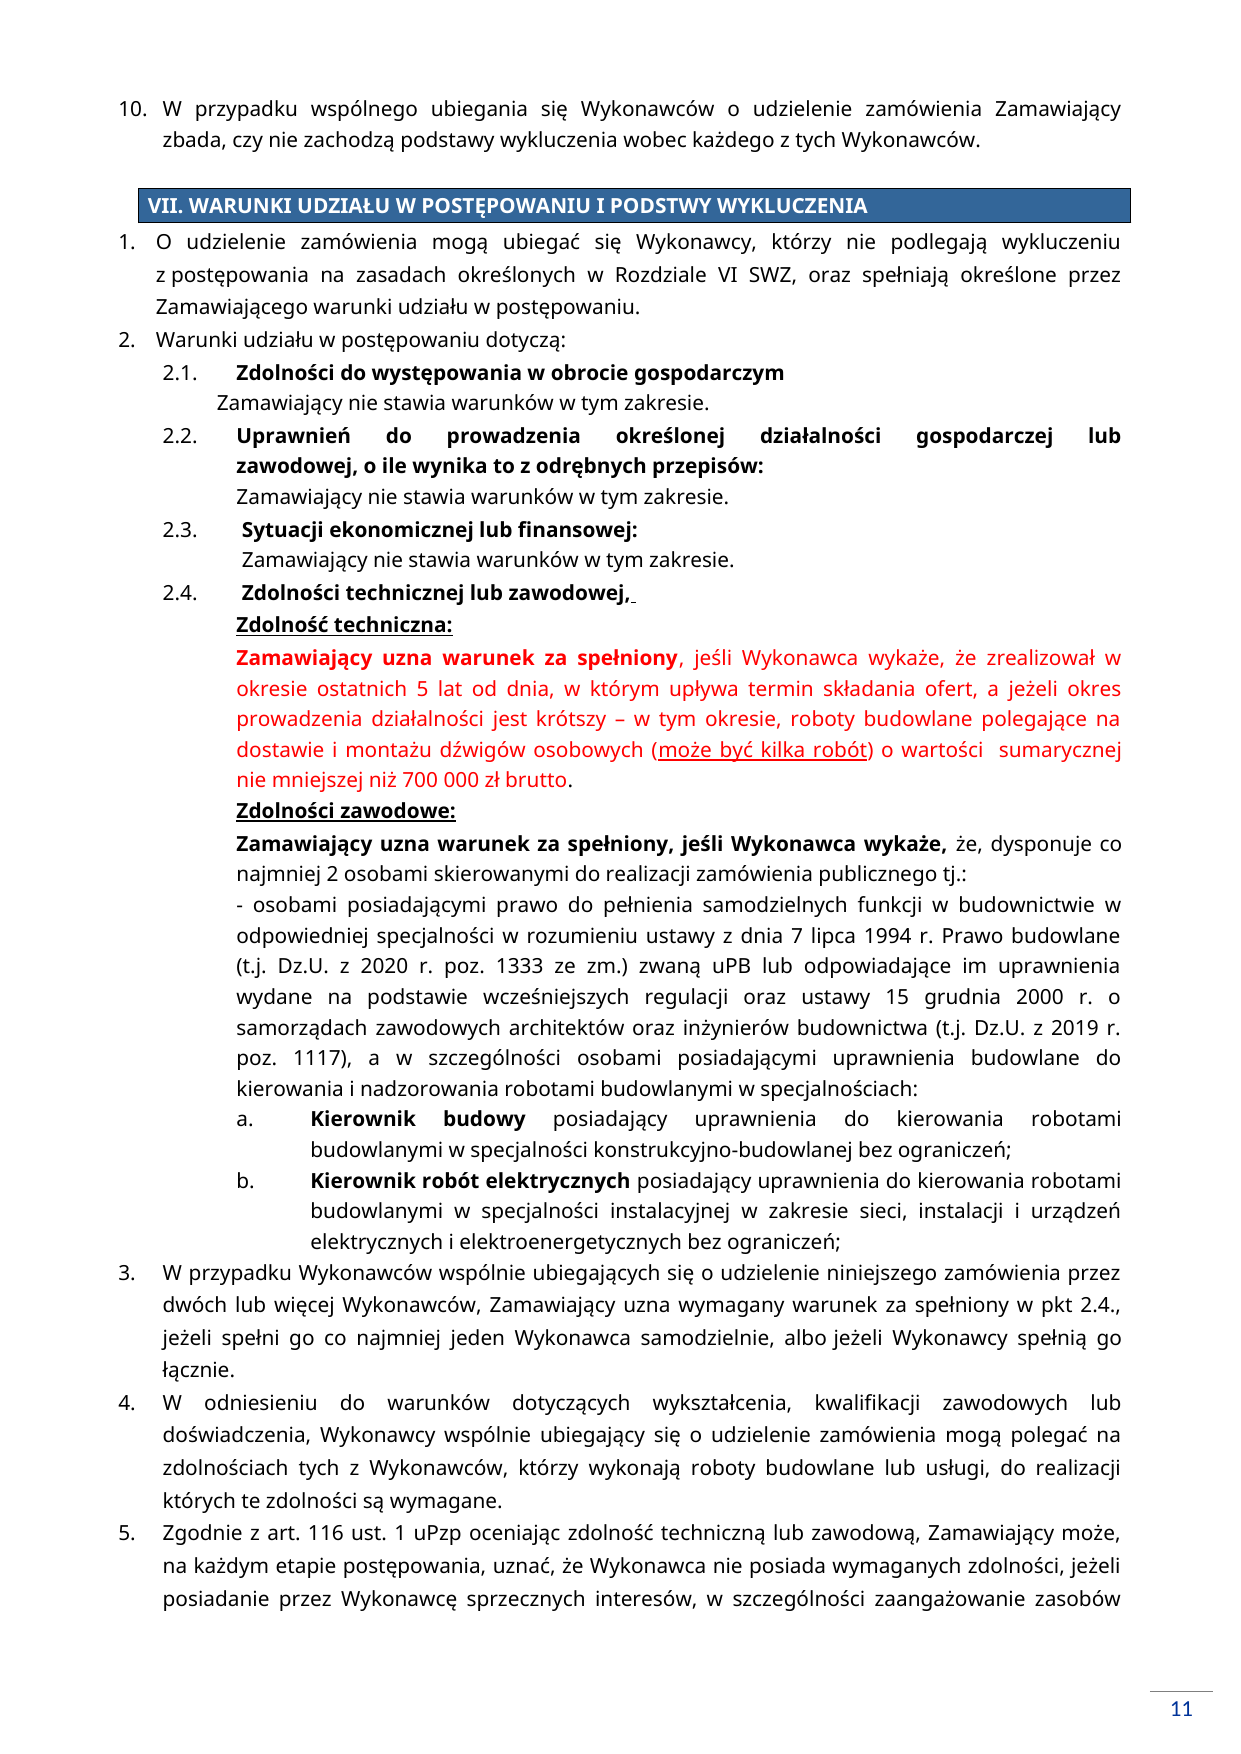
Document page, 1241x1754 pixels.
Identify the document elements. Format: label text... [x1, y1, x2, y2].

list Warunki udziału w postępowaniu dotyczą: [118, 325, 1122, 353]
list Zdolności zawodowe: [236, 796, 1122, 825]
list Zdolność techniczna: [236, 611, 1122, 639]
list W odniesieniu do warunków dotyczących wykształcenia, kwalifikacji zawodowych lub doświadczenia, Wykonawcy wspólnie ubiegający się o udzielenie zamówienia mogą polegać na zdolnościach tych z Wykonawców, którzy wykonają roboty budowlane lub usługi, do realizacji których te zdolności są wymagane. [118, 1388, 1122, 1514]
text Zamawiający nie stawia warunków w tym zakresie. [236, 482, 1122, 511]
subtitle VII. WARUNKI UDZIAŁU W POSTĘPOWANIU I PODSTWY WYKLUCZENIA [139, 189, 1130, 222]
text Zamawiający nie stawia warunków w tym zakresie. [236, 545, 1122, 574]
list Zdolności technicznej lub zawodowej, [162, 578, 1122, 606]
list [118, 1518, 1122, 1612]
list W przypadku wspólnego ubiegania się Wykonawców o udzielenie zamówienia Zamawiający zbada, czy nie zachodzą podstawy wykluczenia wobec każdego z tych Wykonawców. [118, 94, 1122, 153]
list Zdolności do występowania w obrocie gospodarczym [162, 358, 1122, 386]
text Zamawiający nie stawia warunków w tym zakresie. [162, 388, 1122, 417]
list W przypadku Wykonawców wspólnie ubiegających się o udzielenie niniejszego zamówienia przez dwóch lub więcej Wykonawców, Zamawiający uzna wymagany warunek za spełniony w pkt 2.4., jeżeli spełni go co najmniej jeden Wykonawca samodzielnie, albo jeżeli Wykonawcy spełnią go łącznie. [118, 1258, 1122, 1384]
list - osobami posiadającymi prawo do pełnienia samodzielnych funkcji w budownictwie w odpowiedniej specjalności w rozumieniu ustawy z dnia 7 lipca 1994 r. Prawo budowlane (t.j. Dz.U. z 2020 r. poz. 1333 ze zm.) zwaną uPB lub odpowiadające im uprawnienia wydane na podstawie wcześniejszych regulacji oraz ustawy 15 grudnia 2000 r. o samorządach zawodowych architektów oraz inżynierów budownictwa (t.j. Dz.U. z 2019 r. poz. 1117), a w szczególności osobami posiadającymi uprawnienia budowlane do kierowania i nadzorowania robotami budowlanymi w specjalnościach: [236, 890, 1122, 1102]
list Kierownik budowy posiadający uprawnienia do kierowania robotami budowlanymi w specjalności konstrukcyjno-budowlanej bez ograniczeń; [236, 1104, 1122, 1163]
list Kierownik robót elektrycznych posiadający uprawnienia do kierowania robotami budowlanymi w specjalności instalacyjnej w zakresie sieci, instalacji i urządzeń elektrycznych i elektroenergetycznych bez ograniczeń; [236, 1166, 1122, 1255]
list Uprawnień do prowadzenia określonej działalności gospodarczej lub zawodowej, o ile wynika to z odrębnych przepisów: [162, 421, 1122, 480]
list Zamawiający uzna warunek za spełniony, jeśli Wykonawca wykaże, że zrealizował w okresie ostatnich 5 lat od dnia, w którym upływa termin składania ofert, a jeżeli okres prowadzenia działalności jest krótszy – w tym okresie, roboty budowlane polegające na dostawie i montażu dźwigów osobowych (może być kilka robót) o wartości sumarycznej nie mniejszej niż 700 000 zł brutto. [236, 643, 1122, 794]
list Sytuacji ekonomicznej lub finansowej: [162, 515, 1122, 543]
list Zamawiający uzna warunek za spełniony, jeśli Wykonawca wykaże, że, dysponuje co najmniej 2 osobami skierowanymi do realizacji zamówienia publicznego tj.: [236, 829, 1122, 888]
list O udzielenie zamówienia mogą ubiegać się Wykonawcy, którzy nie podlegają wykluczeniu z postępowania na zasadach określonych w Rozdziale VI SWZ, oraz spełniają określone przez Zamawiającego warunki udziału w postępowaniu. [118, 227, 1122, 321]
